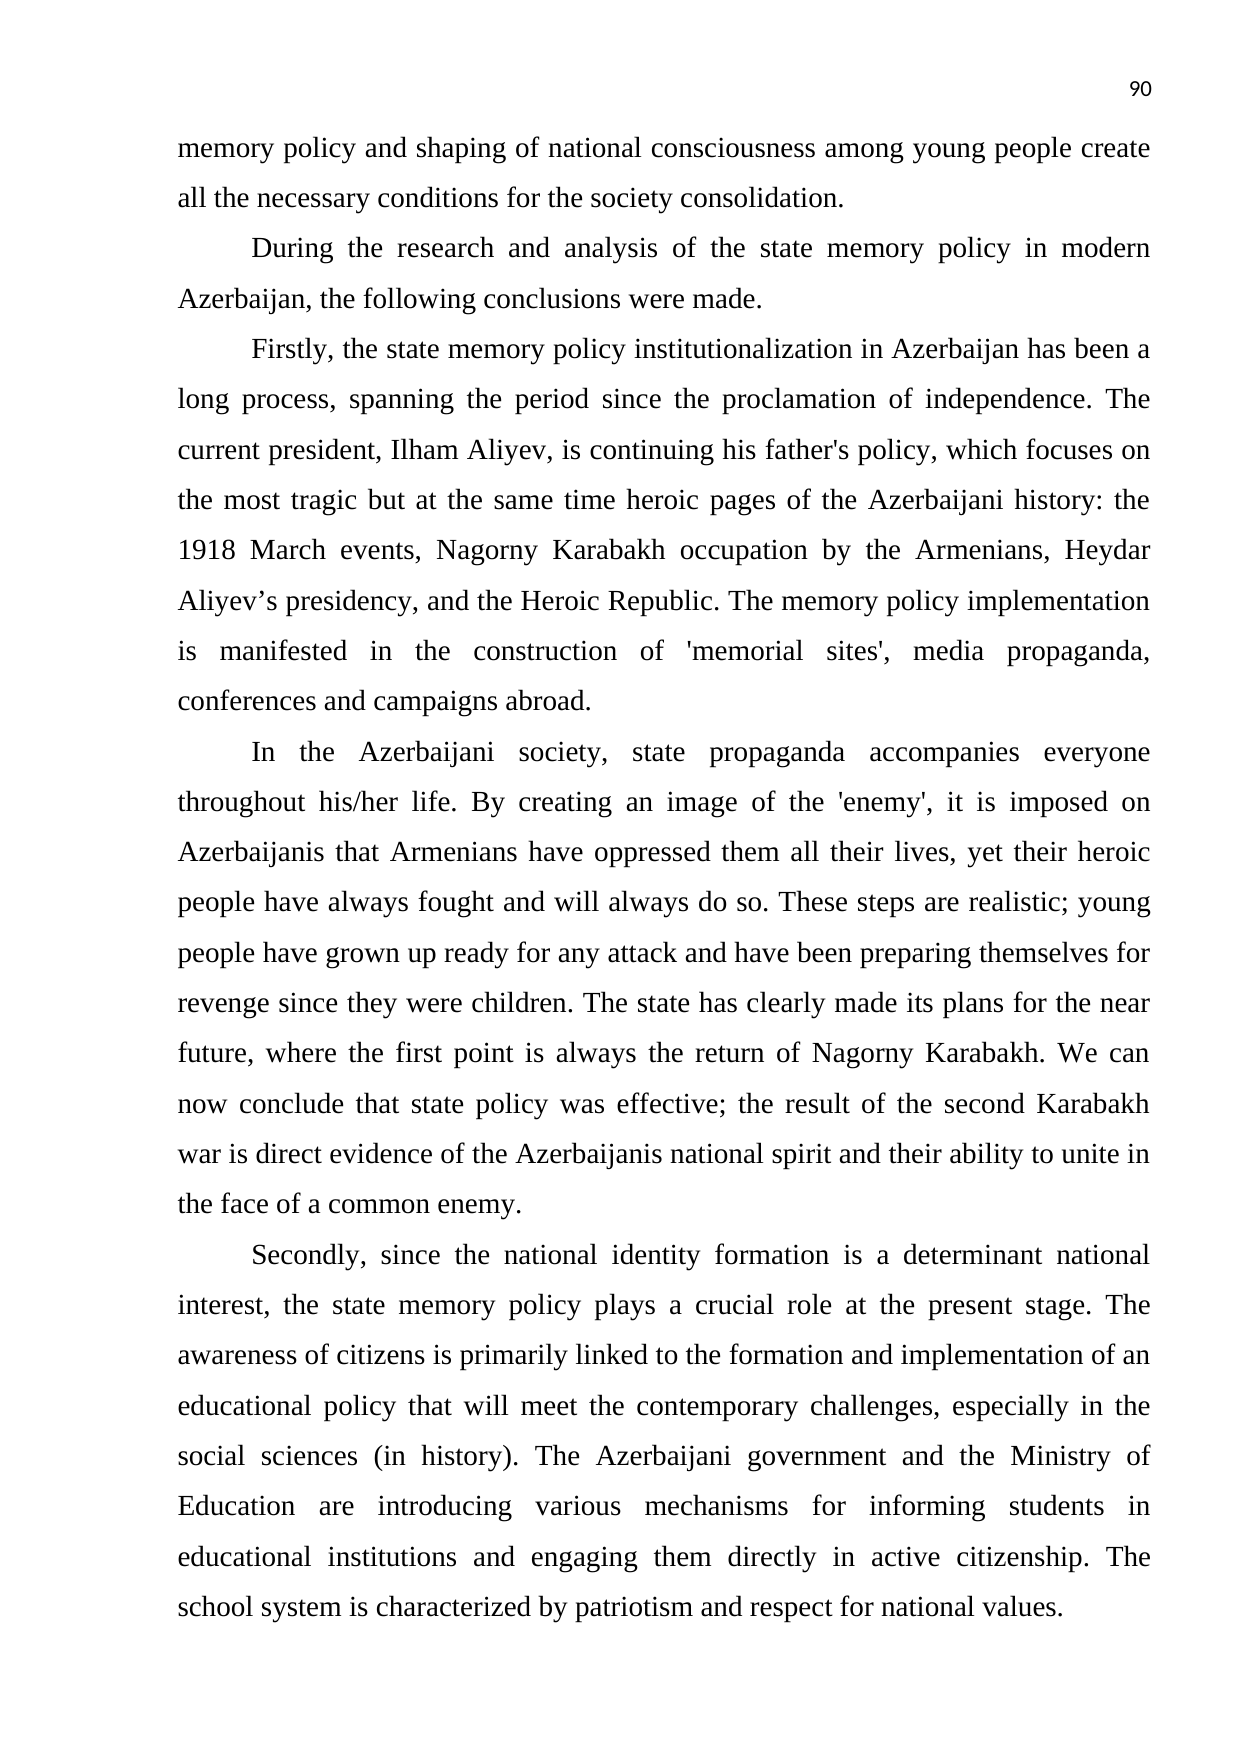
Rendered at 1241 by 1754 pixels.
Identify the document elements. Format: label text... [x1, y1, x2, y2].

text During the research and analysis of the state memory policy in modern Azerbaijan, the following conclusions were made. [177, 231, 1152, 314]
text Secondly, since the national identity formation is a determinant national interest, the state memory policy plays a crucial role at the present stage. The awareness of citizens is primarily linked to the formation and implementation of an educational policy that will meet the contemporary challenges, especially in the social sciences (in history). The Azerbaijani government and the Ministry of Education are introducing various mechanisms for informing students in educational institutions and engaging them directly in active citizenship. The school system is characterized by patriotism and respect for national values. [177, 1237, 1152, 1622]
text In the Azerbaijani society, state propaganda accompanies everyone throughout his/her life. By creating an image of the 'enemy', it is imposed on Azerbaijanis that Armenians have oppressed them all their lives, yet their heroic people have always fought and will always do so. These steps are realistic; young people have grown up ready for any attack and have been preparing themselves for revenge since they were children. The state has clearly made its plans for the near future, where the first point is always the return of Nagorny Karabakh. We can now conclude that state policy was effective; the result of the second Karabakh war is direct evidence of the Azerbaijanis national spirit and their ability to unite in the face of a common enemy. [177, 734, 1152, 1220]
text Firstly, the state memory policy institutionalization in Azerbaijan has been a long process, spanning the period since the proclamation of independence. The current president, Ilham Aliyev, is continuing his father's policy, which focuses on the most tragic but at the same time heroic pages of the Azerbaijani history: the 1918 March events, Nagorny Karabakh occupation by the Armenians, Heydar Aliyev’s presidency, and the Heroic Republic. The memory policy implementation is manifested in the construction of 'memorial sites', media propaganda, conferences and campaigns abroad. [177, 331, 1152, 717]
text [177, 130, 1152, 214]
